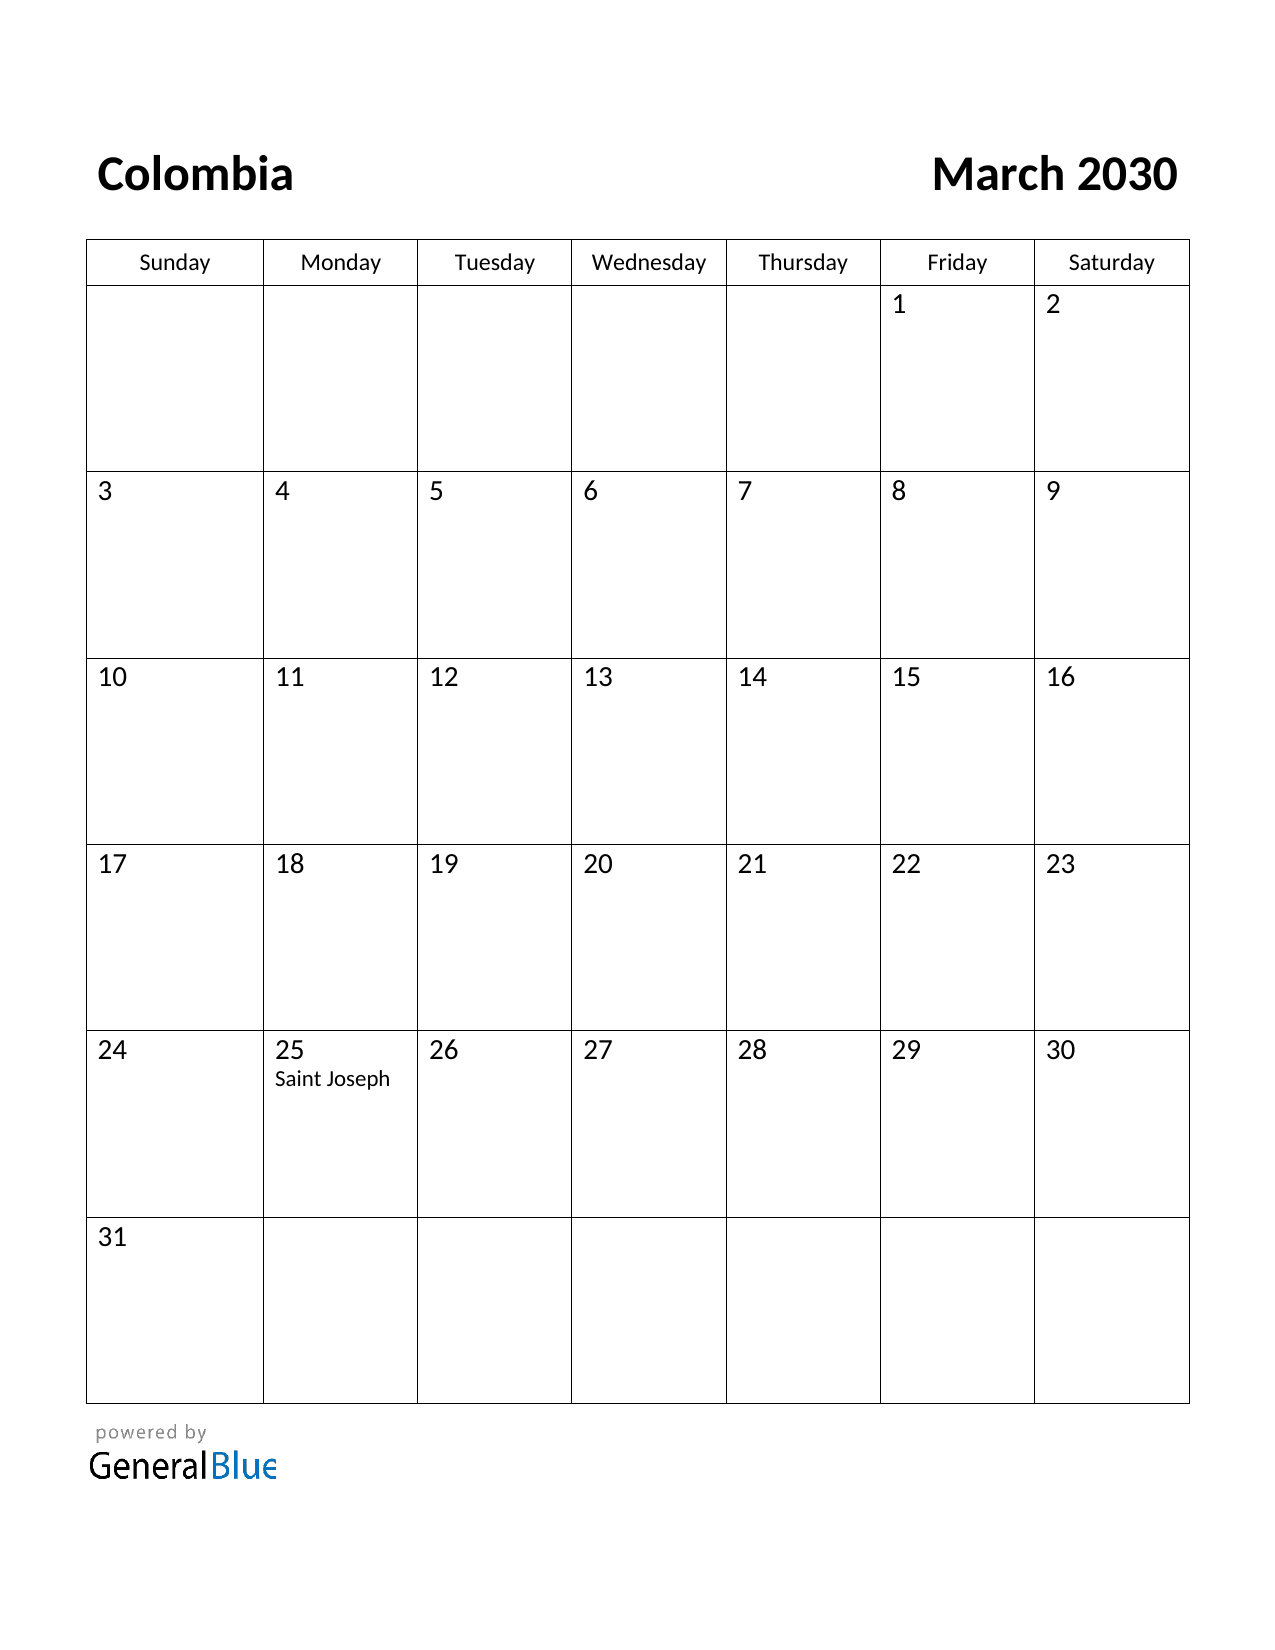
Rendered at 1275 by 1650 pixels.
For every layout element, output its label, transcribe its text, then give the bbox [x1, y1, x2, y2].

table_cell Tuesday [418, 240, 571, 284]
table_cell 23 [1035, 845, 1189, 877]
table_cell 15 [881, 659, 1034, 691]
table_cell [264, 878, 417, 1030]
picture [88, 1421, 276, 1484]
table_cell 5 [418, 472, 571, 504]
table_cell [881, 1250, 1034, 1403]
table_cell Thursday [727, 240, 880, 284]
table_cell [881, 1064, 1034, 1217]
table_cell [881, 505, 1034, 657]
table_header March 2030 [572, 105, 1189, 239]
table_cell 9 [1035, 472, 1189, 504]
table_cell [87, 1064, 263, 1217]
table_cell [87, 691, 263, 844]
table_cell Friday [881, 240, 1034, 284]
table_cell [881, 691, 1034, 844]
table_cell [727, 1064, 880, 1217]
table_cell 13 [572, 659, 726, 691]
table_cell [418, 1218, 571, 1250]
table_cell 6 [572, 472, 726, 504]
table_cell 24 [87, 1031, 263, 1064]
table_cell [264, 286, 417, 318]
table_cell [572, 1218, 726, 1250]
table_cell 2 [1035, 286, 1189, 318]
table_cell [727, 1218, 880, 1250]
table_cell Saturday [1035, 240, 1189, 284]
table_cell [418, 318, 571, 471]
table_cell [418, 505, 571, 657]
table_cell [418, 286, 571, 318]
table_cell [264, 691, 417, 844]
table_cell [87, 286, 263, 318]
table_cell Saint Joseph [264, 1064, 417, 1217]
table_cell [1035, 1250, 1189, 1403]
table_cell 4 [264, 472, 417, 504]
table_cell 25 [264, 1031, 417, 1064]
table_cell [264, 1218, 417, 1250]
table_cell [881, 878, 1034, 1030]
table_header Colombia [86, 105, 572, 239]
table_cell [87, 505, 263, 657]
table_cell 12 [418, 659, 571, 691]
table_cell 16 [1035, 659, 1189, 691]
table_cell Sunday [87, 240, 263, 284]
table_cell [572, 691, 726, 844]
table_cell [727, 318, 880, 471]
table_cell 14 [727, 659, 880, 691]
table_cell [418, 1064, 571, 1217]
table_cell [264, 505, 417, 657]
table_cell 10 [87, 659, 263, 691]
table_cell [1035, 318, 1189, 471]
table_cell [418, 1250, 571, 1403]
table_cell 22 [881, 845, 1034, 877]
table_cell 31 [87, 1218, 263, 1250]
table_cell [727, 691, 880, 844]
table_cell 26 [418, 1031, 571, 1064]
table_cell [1035, 505, 1189, 657]
table_cell [727, 286, 880, 318]
table_cell Monday [264, 240, 417, 284]
table_cell 1 [881, 286, 1034, 318]
table_cell [572, 1250, 726, 1403]
table_cell [572, 318, 726, 471]
table_cell 11 [264, 659, 417, 691]
table_cell [1035, 1218, 1189, 1250]
table_cell [727, 878, 880, 1030]
table_cell 19 [418, 845, 571, 877]
table_cell [572, 505, 726, 657]
table_cell 29 [881, 1031, 1034, 1064]
table_cell 17 [87, 845, 263, 877]
table_cell [87, 878, 263, 1030]
table_cell [418, 691, 571, 844]
table_cell [86, 1404, 1189, 1502]
table_cell Wednesday [572, 240, 726, 284]
table_cell [264, 1250, 417, 1403]
table_cell [881, 318, 1034, 471]
table_cell [727, 505, 880, 657]
table_cell [572, 878, 726, 1030]
table_cell 30 [1035, 1031, 1189, 1064]
table_cell [87, 1250, 263, 1403]
table_cell 18 [264, 845, 417, 877]
table_cell [572, 1064, 726, 1217]
table_cell [881, 1218, 1034, 1250]
table_cell [264, 318, 417, 471]
table_cell [418, 878, 571, 1030]
table_cell 21 [727, 845, 880, 877]
table_cell [1035, 691, 1189, 844]
table_cell 7 [727, 472, 880, 504]
table_cell 8 [881, 472, 1034, 504]
table_cell [87, 318, 263, 471]
table_cell 3 [87, 472, 263, 504]
table_cell [1035, 878, 1189, 1030]
table_cell [572, 286, 726, 318]
table_cell [1035, 1064, 1189, 1217]
table_cell 27 [572, 1031, 726, 1064]
table_cell [727, 1250, 880, 1403]
table_cell 28 [727, 1031, 880, 1064]
table_cell 20 [572, 845, 726, 877]
